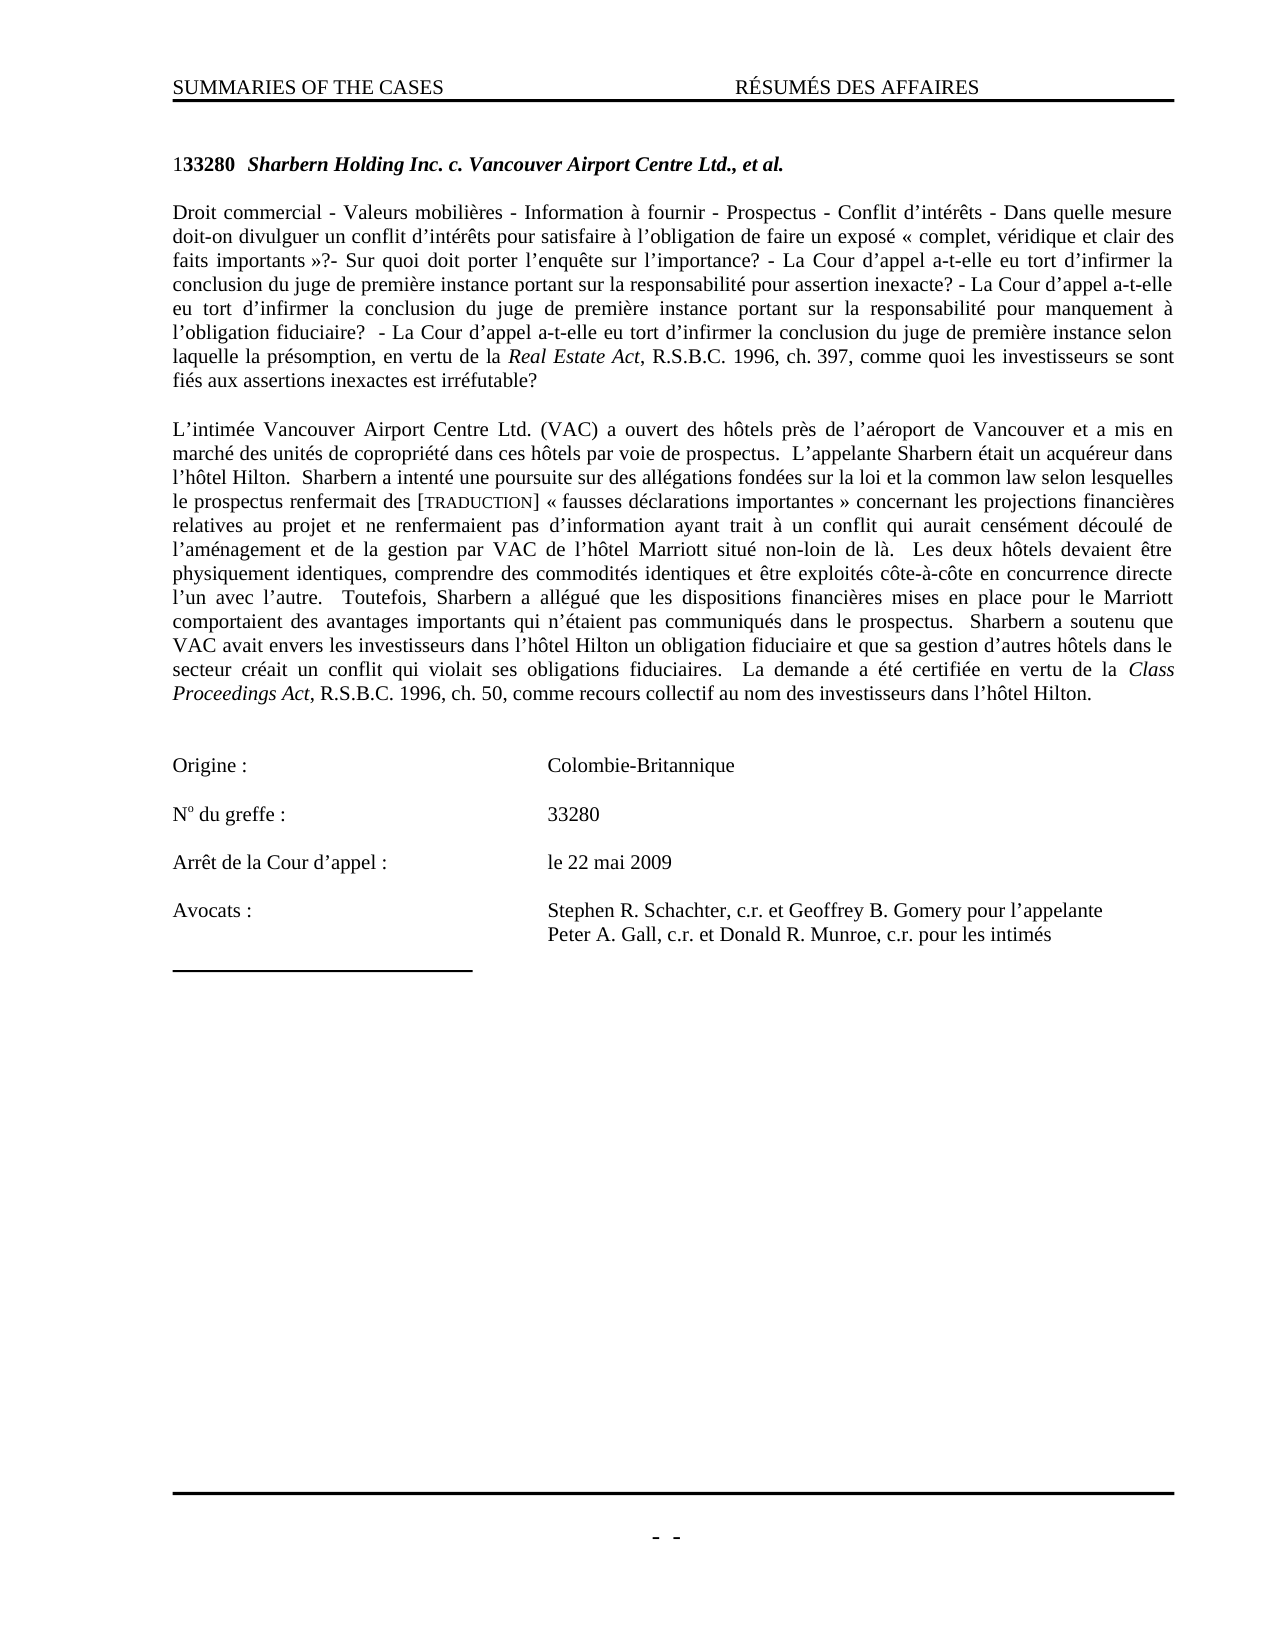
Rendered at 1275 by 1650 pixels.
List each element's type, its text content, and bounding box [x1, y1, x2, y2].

text Origine : Colombie-Britannique [172, 753, 1174, 777]
text Peter A. Gall, c.r. et Donald R. Munroe, c.r. pour les intimés [172, 922, 1174, 946]
text 33280 Sharbern Holding Inc. c. Vancouver Airport Centre Ltd., et al. [172, 152, 1174, 176]
text Avocats : Stephen R. Schachter, c.r. et Geoffrey B. Gomery pour l’appelante [172, 898, 1174, 922]
text L’intimée Vancouver Airport Centre Ltd. (VAC) a ouvert des hôtels près de l’aéroport de Vancouver et a mis en marché des unités de copropriété dans ces hôtels par voie de prospectus. L’appelante Sharbern était un acquéreur dans l’hôtel Hilton. Sharbern a intenté une poursuite sur des allégations fondées sur la loi et la common law selon lesquelles le prospectus renfermait des [traduction] « fausses déclarations importantes » concernant les projections financières relatives au projet et ne renfermaient pas d’information ayant trait à un conflit qui aurait censément découlé de l’aménagement et de la gestion par VAC de l’hôtel Marriott situé non-loin de là. Les deux hôtels devaient être physiquement identiques, comprendre des commodités identiques et être exploités côte-à-côte en concurrence directe l’un avec l’autre. Toutefois, Sharbern a allégué que les dispositions financières mises en place pour le Marriott comportaient des avantages importants qui n’étaient pas communiqués dans le prospectus. Sharbern a soutenu que VAC avait envers les investisseurs dans l’hôtel Hilton un obligation fiduciaire et que sa gestion d’autres hôtels dans le secteur créait un conflit qui violait ses obligations fiduciaires. La demande a été certifiée en vertu de la Class Proceedings Act, R.S.B.C. 1996, ch. 50, comme recours collectif au nom des investisseurs dans l’hôtel Hilton. [172, 417, 1174, 705]
text Arrêt de la Cour d’appel : le 22 mai 2009 [172, 850, 1174, 874]
text No du greffe : 33280 [172, 802, 1174, 826]
text Droit commercial - Valeurs mobilières - Information à fournir - Prospectus - Conflit d’intérêts - Dans quelle mesure doit-on divulguer un conflit d’intérêts pour satisfaire à l’obligation de faire un exposé « complet, véridique et clair des faits importants »?- Sur quoi doit porter l’enquête sur l’importance? - La Cour d’appel a-t-elle eu tort d’infirmer la conclusion du juge de première instance portant sur la responsabilité pour assertion inexacte? - La Cour d’appel a-t-elle eu tort d’infirmer la conclusion du juge de première instance portant sur la responsabilité pour manquement à l’obligation fiduciaire? - La Cour d’appel a-t-elle eu tort d’infirmer la conclusion du juge de première instance selon laquelle la présomption, en vertu de la Real Estate Act, R.S.B.C. 1996, ch. 397, comme quoi les investisseurs se sont fiés aux assertions inexactes est irréfutable? [172, 200, 1174, 392]
